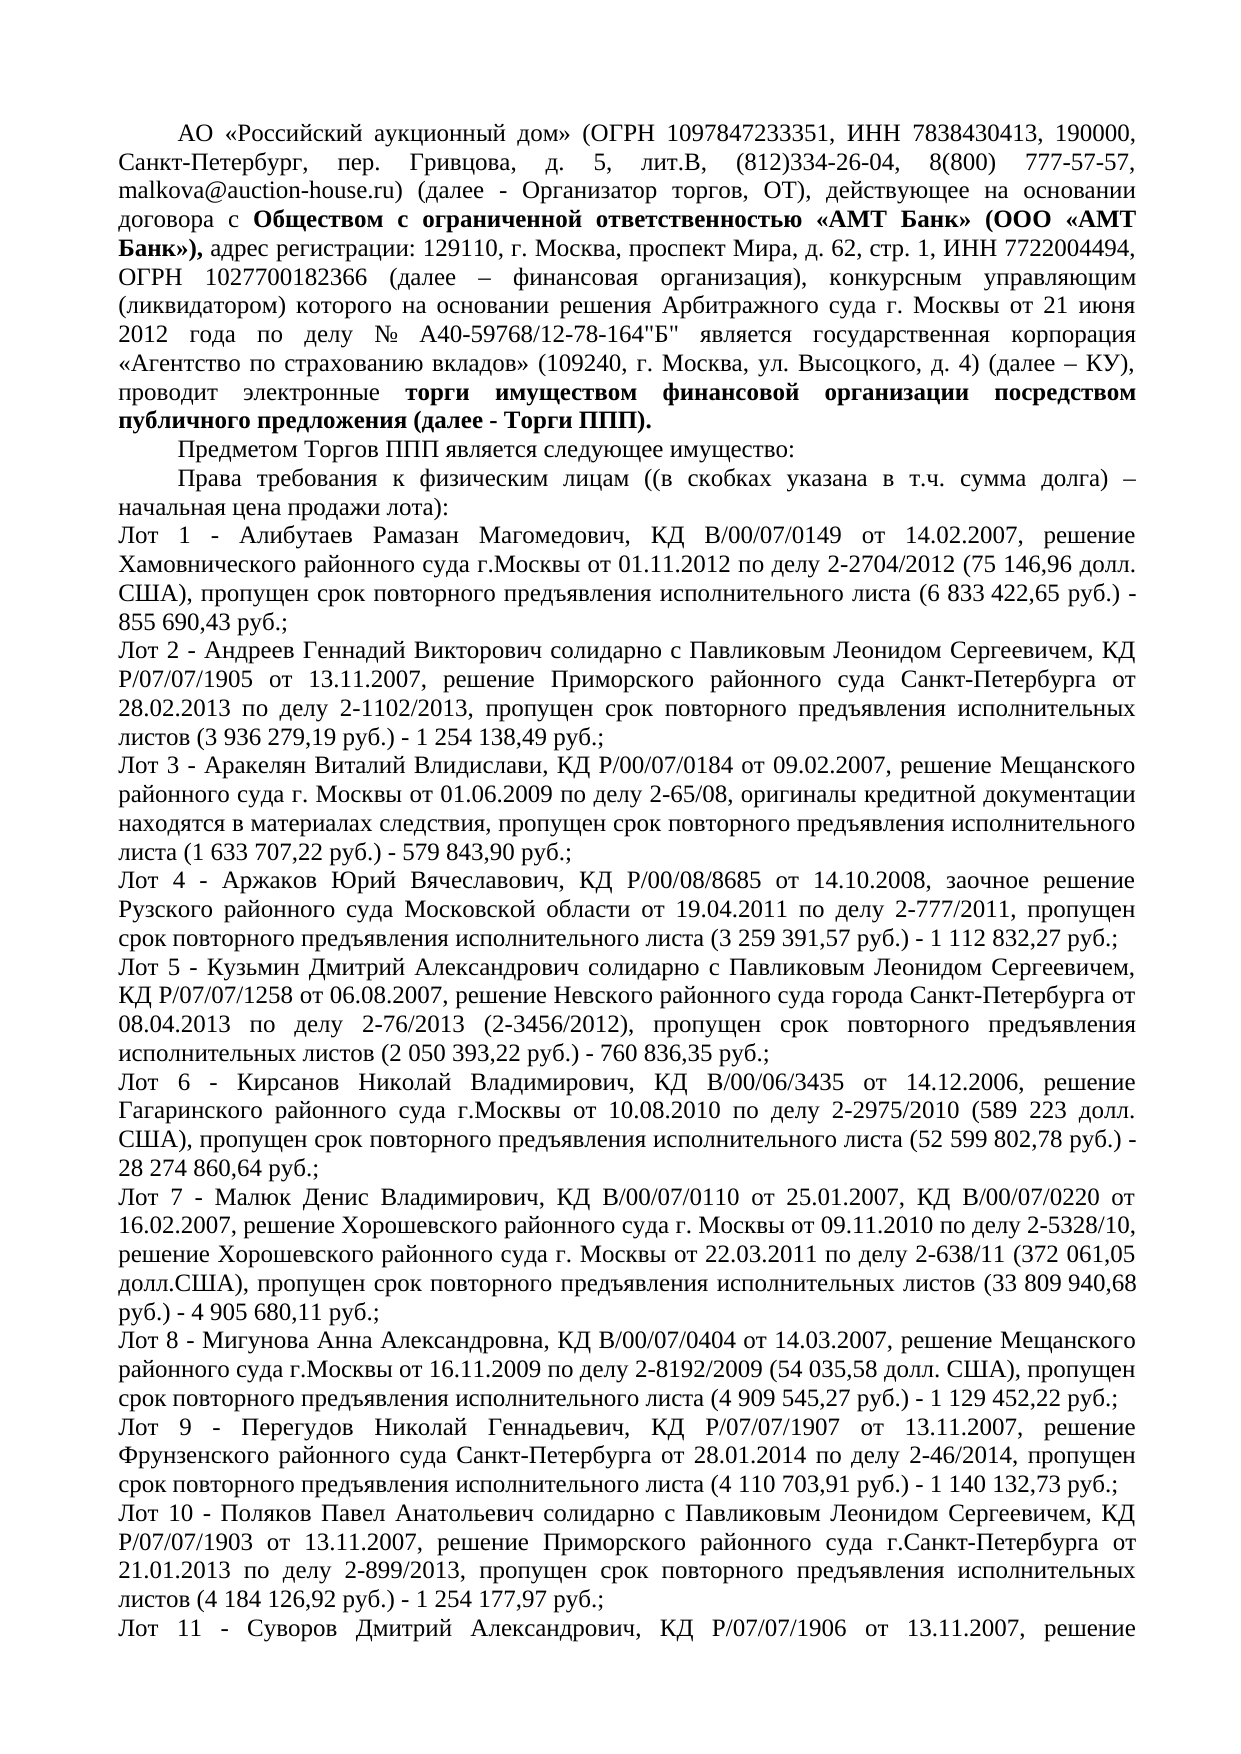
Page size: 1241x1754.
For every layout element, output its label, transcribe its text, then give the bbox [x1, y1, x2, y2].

text Права требования к физическим лицам ((в скобках указана в т.ч. сумма долга) – начальная цена продажи лота): [118, 463, 1137, 521]
text Предметом Торгов ППП является следующее имущество: [118, 434, 1137, 463]
text АО «Российский аукционный дом» (ОГРН 1097847233351, ИНН 7838430413, 190000, Санкт-Петербург, пер. Гривцова, д. 5, лит.В, (812)334-26-04, 8(800) 777-57-57, malkova@auction-house.ru) (далее - Организатор торгов, ОТ), действующее на основании договора с Обществом с ограниченной ответственностью «АМТ Банк» (ООО «АМТ Банк»), адрес регистрации: 129110, г. Москва, проспект Мира, д. 62, стр. 1, ИНН 7722004494, ОГРН 1027700182366 (далее – финансовая организация), конкурсным управляющим (ликвидатором) которого на основании решения Арбитражного суда г. Москвы от 21 июня 2012 года по делу № А40-59768/12-78-164"Б" является государственная корпорация «Агентство по страхованию вкладов» (109240, г. Москва, ул. Высоцкого, д. 4) (далее – КУ), проводит электронные торги имуществом финансовой организации посредством публичного предложения (далее - Торги ППП). [118, 118, 1137, 434]
text Лот 5 - Кузьмин Дмитрий Александрович солидарно с Павликовым Леонидом Сергеевичем, КД Р/07/07/1258 от 06.08.2007, решение Невского районного суда города Санкт-Петербурга от 08.04.2013 по делу 2-76/2013 (2-3456/2012), пропущен срок повторного предъявления исполнительных листов (2 050 393,22 руб.) - 760 836,35 руб.; [118, 952, 1137, 1067]
text Лот 8 - Мигунова Анна Александровна, КД В/00/07/0404 от 14.03.2007, решение Мещанского районного суда г.Москвы от 16.11.2009 по делу 2-8192/2009 (54 035,58 долл. США), пропущен срок повторного предъявления исполнительного листа (4 909 545,27 руб.) - 1 129 452,22 руб.; [118, 1326, 1137, 1412]
text Лот 10 - Поляков Павел Анатольевич солидарно с Павликовым Леонидом Сергеевичем, КД Р/07/07/1903 от 13.11.2007, решение Приморского районного суда г.Санкт-Петербурга от 21.01.2013 по делу 2-899/2013, пропущен срок повторного предъявления исполнительных листов (4 184 126,92 руб.) - 1 254 177,97 руб.; [118, 1498, 1137, 1613]
text Лот 1 - Алибутаев Рамазан Магомедович, КД В/00/07/0149 от 14.02.2007, решение Хамовнического районного суда г.Москвы от 01.11.2012 по делу 2-2704/2012 (75 146,96 долл. США), пропущен срок повторного предъявления исполнительного листа (6 833 422,65 руб.) - 855 690,43 руб.; [118, 521, 1137, 636]
text Лот 6 - Кирсанов Николай Владимирович, КД В/00/06/3435 от 14.12.2006, решение Гагаринского районного суда г.Москвы от 10.08.2010 по делу 2-2975/2010 (589 223 долл. США), пропущен срок повторного предъявления исполнительного листа (52 599 802,78 руб.) - 28 274 860,64 руб.; [118, 1067, 1137, 1182]
text Лот 7 - Малюк Денис Владимирович, КД В/00/07/0110 от 25.01.2007, КД В/00/07/0220 от 16.02.2007, решение Хорошевского районного суда г. Москвы от 09.11.2010 по делу 2-5328/10, решение Хорошевского районного суда г. Москвы от 22.03.2011 по делу 2-638/11 (372 061,05 долл.США), пропущен срок повторного предъявления исполнительных листов (33 809 940,68 руб.) - 4 905 680,11 руб.; [118, 1182, 1137, 1326]
text Лот 2 - Андреев Геннадий Викторович солидарно с Павликовым Леонидом Сергеевичем, КД Р/07/07/1905 от 13.11.2007, решение Приморского районного суда Санкт-Петербурга от 28.02.2013 по делу 2-1102/2013, пропущен срок повторного предъявления исполнительных листов (3 936 279,19 руб.) - 1 254 138,49 руб.; [118, 636, 1137, 751]
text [118, 1613, 1137, 1642]
text Лот 9 - Перегудов Николай Геннадьевич, КД Р/07/07/1907 от 13.11.2007, решение Фрунзенского районного суда Санкт-Петербурга от 28.01.2014 по делу 2-46/2014, пропущен срок повторного предъявления исполнительного листа (4 110 703,91 руб.) - 1 140 132,73 руб.; [118, 1412, 1137, 1498]
text Лот 3 - Аракелян Виталий Влидислави, КД Р/00/07/0184 от 09.02.2007, решение Мещанского районного суда г. Москвы от 01.06.2009 по делу 2-65/08, оригиналы кредитной документации находятся в материалах следствия, пропущен срок повторного предъявления исполнительного листа (1 633 707,22 руб.) - 579 843,90 руб.; [118, 751, 1137, 866]
text Лот 4 - Аржаков Юрий Вячеславович, КД Р/00/08/8685 от 14.10.2008, заочное решение Рузского районного суда Московской области от 19.04.2011 по делу 2-777/2011, пропущен срок повторного предъявления исполнительного листа (3 259 391,57 руб.) - 1 112 832,27 руб.; [118, 866, 1137, 952]
